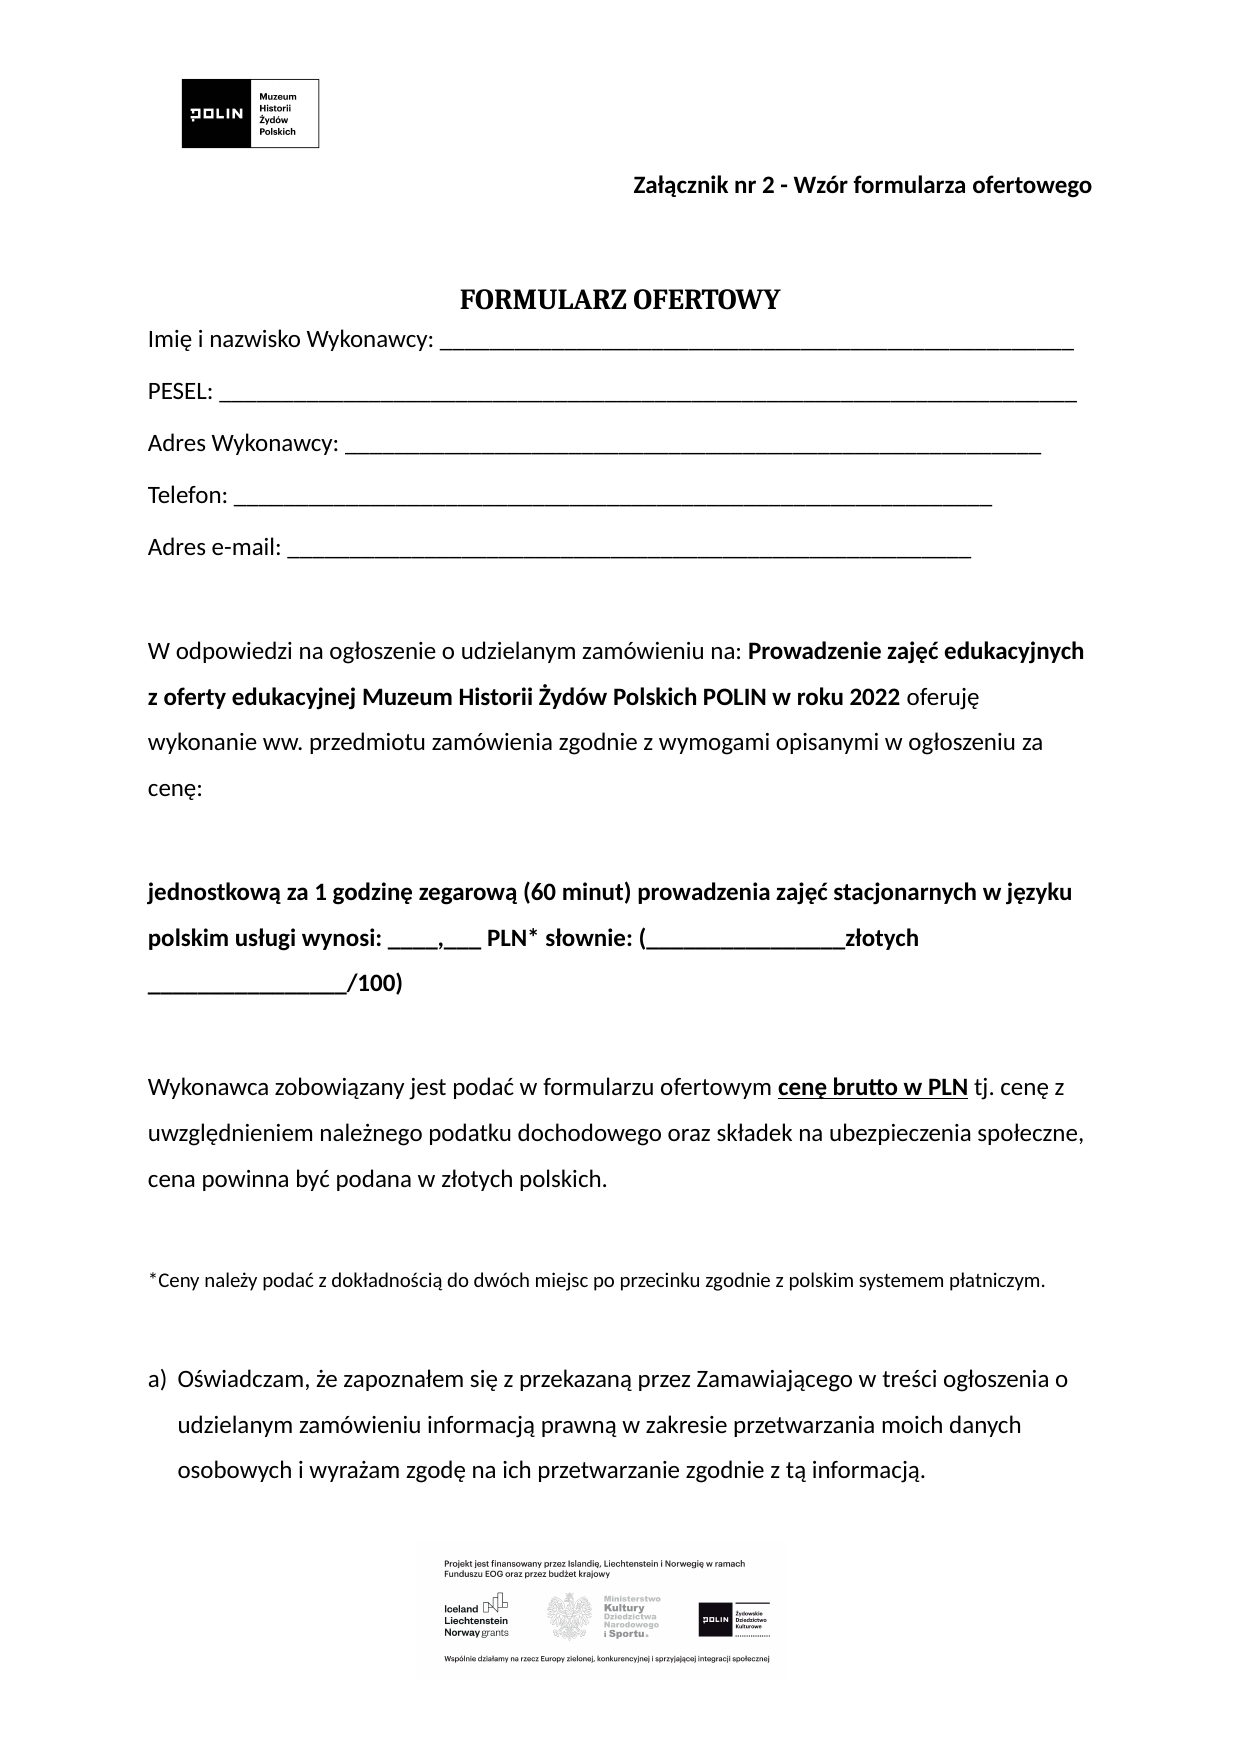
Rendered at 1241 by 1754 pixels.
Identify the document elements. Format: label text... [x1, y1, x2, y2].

text jednostkową za 1 godzinę zegarową (60 minut) prowadzenia zajęć stacjonarnych w języku polskim usługi wynosi: ____,___ PLN* słownie: (________________złotych ________________/100) [148, 876, 1093, 998]
text Imię i nazwisko Wykonawcy: ___________________________________________________ [148, 323, 1093, 353]
text Adres Wykonawcy: ________________________________________________________ [148, 427, 1093, 457]
picture [416, 1541, 786, 1681]
picture [146, 44, 355, 183]
text W odpowiedzi na ogłoszenie o udzielanym zamówieniu na: Prowadzenie zajęć edukacyjnych z oferty edukacyjnej Muzeum Historii Żydów Polskich POLIN w roku 2022 oferuję wykonanie ww. przedmiotu zamówienia zgodnie z wymogami opisanymi w ogłoszeniu za cenę: [148, 635, 1093, 803]
text PESEL: _____________________________________________________________________ [148, 375, 1093, 406]
list Oświadczam, że zapoznałem się z przekazaną przez Zamawiającego w treści ogłoszenia o udzielanym zamówieniu informacją prawną w zakresie przetwarzania moich danych osobowych i wyrażam zgodę na ich przetwarzanie zgodnie z tą informacją. [148, 1363, 1093, 1485]
text *Ceny należy podać z dokładnością do dwóch miejsc po przecinku zgodnie z polskim systemem płatniczym. [148, 1267, 1093, 1292]
list Załącznik nr 2 - Wzór formularza ofertowego [223, 169, 1093, 200]
subtitle FORMULARZ OFERTOWY [148, 283, 1093, 317]
text Wykonawca zobowiązany jest podać w formularzu ofertowym cenę brutto w PLN tj. cenę z uwzględnieniem należnego podatku dochodowego oraz składek na ubezpieczenia społeczne, cena powinna być podana w złotych polskich. [148, 1071, 1093, 1193]
text Telefon: _____________________________________________________________ [148, 479, 1093, 509]
text Adres e-mail: _______________________________________________________ [148, 531, 1093, 561]
